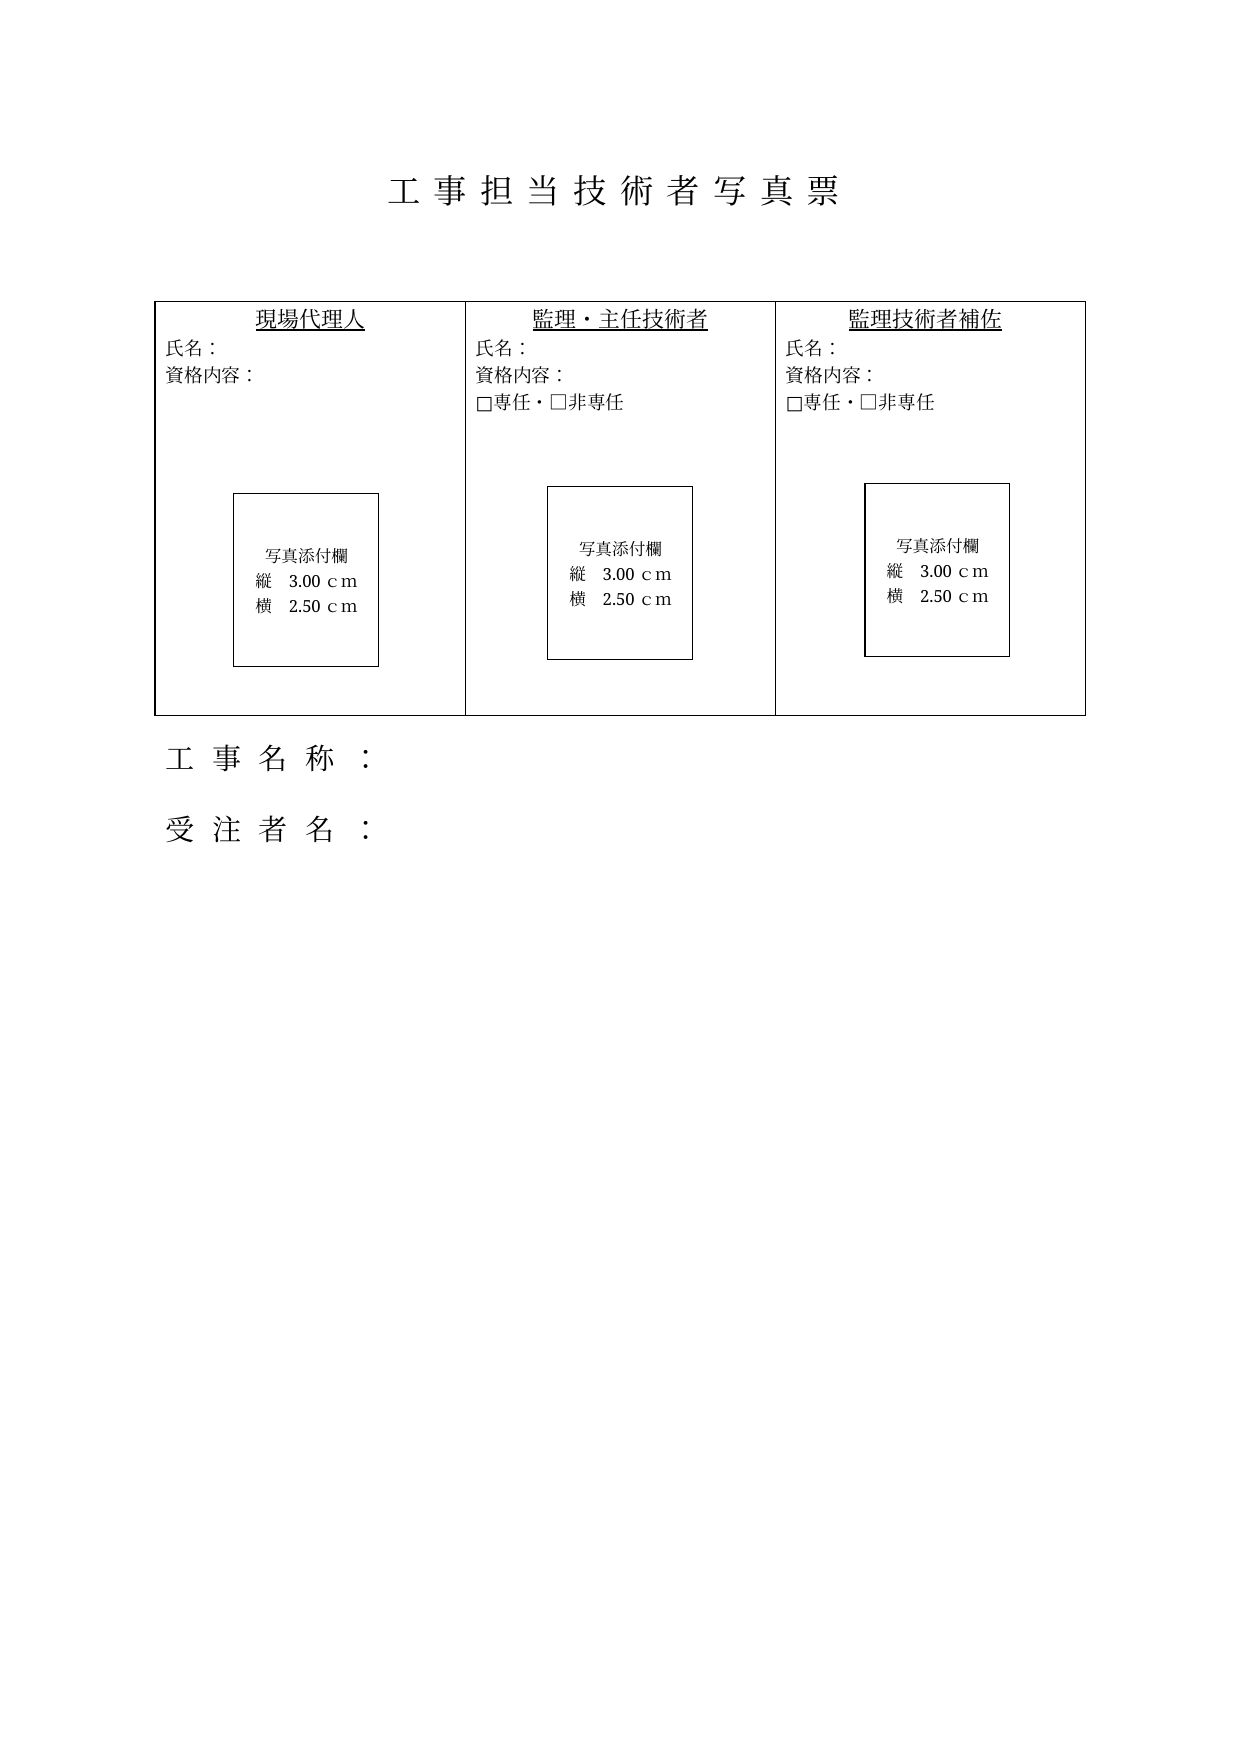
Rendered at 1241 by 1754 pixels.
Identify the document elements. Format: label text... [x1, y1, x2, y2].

table_header 監理・主任技術者 氏名： 資格内容： □専任・□非専任 [466, 302, 775, 714]
text 工事担当技術者写真票 [118, 153, 1122, 224]
table_header 現場代理人 氏名： 資格内容： [156, 302, 465, 714]
text 工事名称： [152, 260, 1122, 792]
table_header 監理技術者補佐 氏名： 資格内容： □専任・□非専任 [776, 302, 1085, 714]
text 受注者名： [152, 792, 1122, 863]
